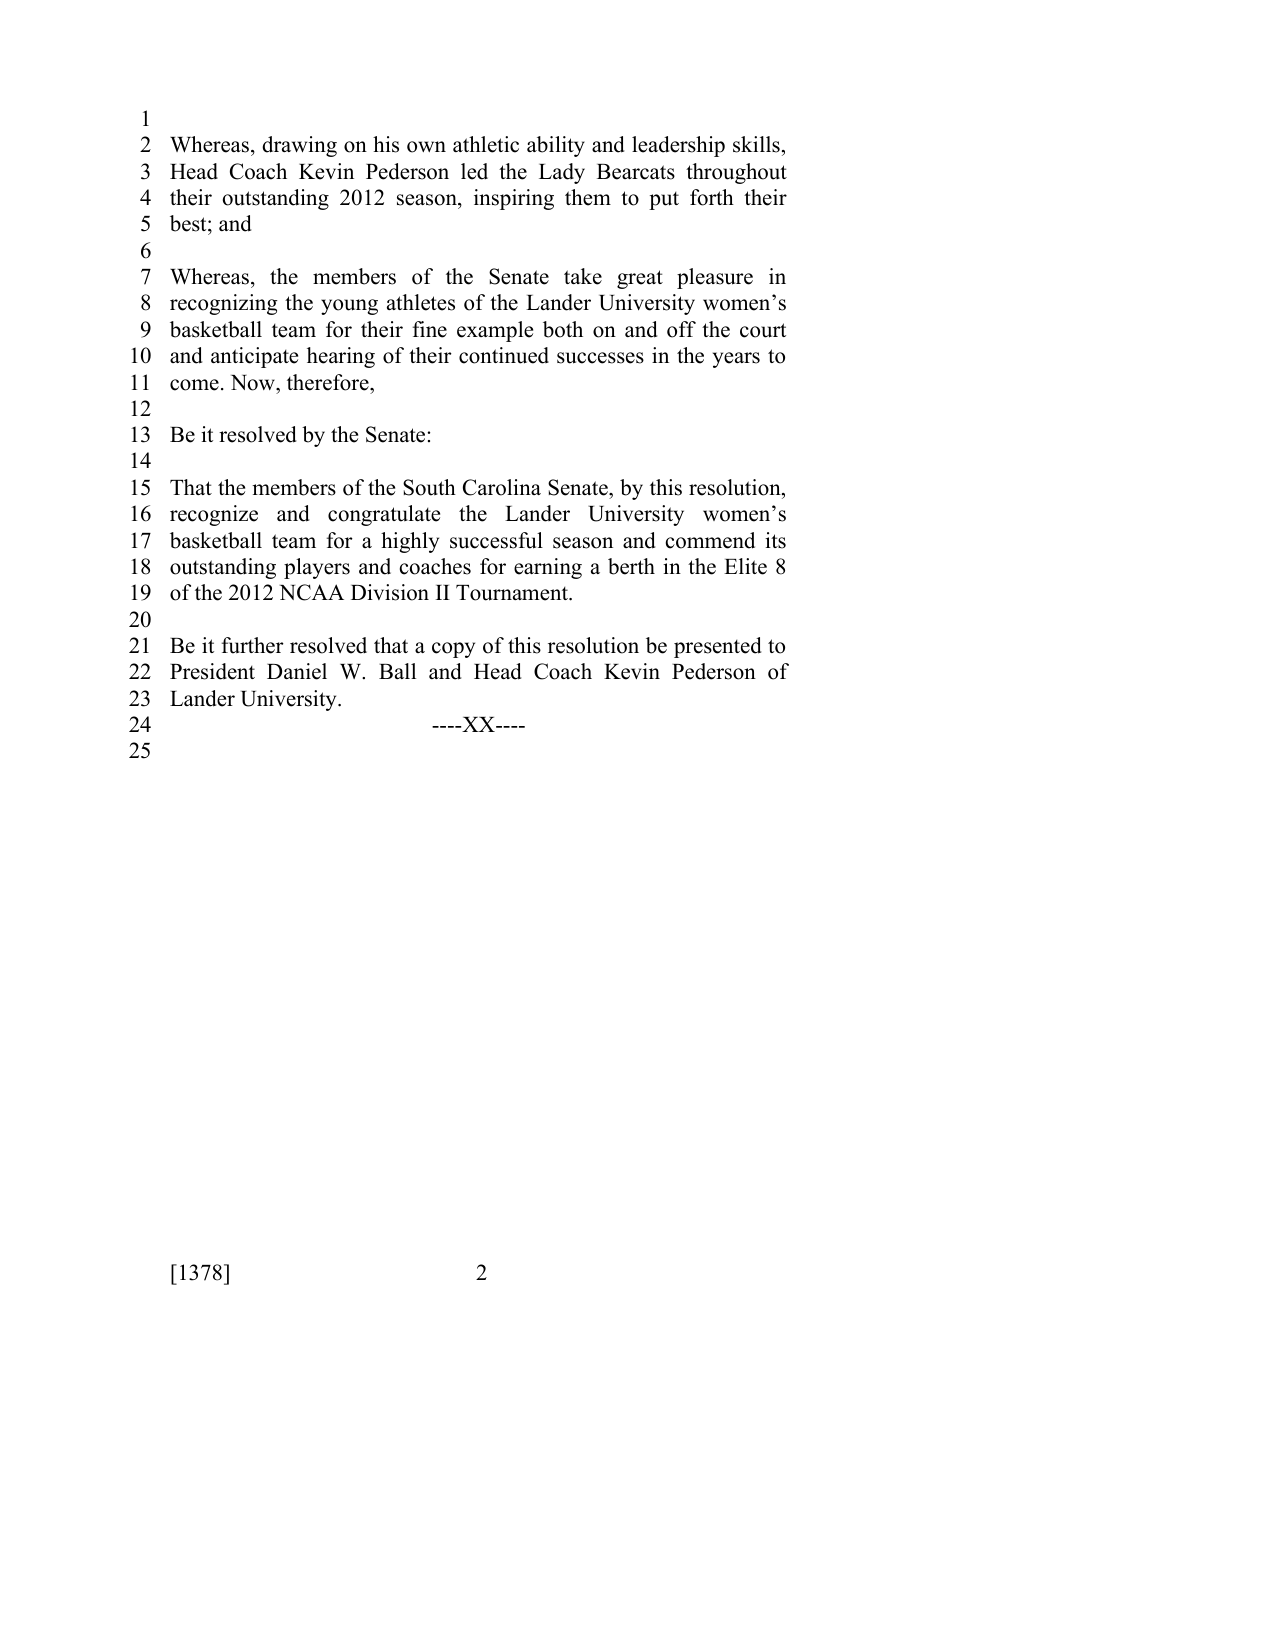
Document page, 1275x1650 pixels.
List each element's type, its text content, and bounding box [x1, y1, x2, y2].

text That the members of the South Carolina Senate, by this resolution, recognize and congratulate the Lander University women’s basketball team for a highly successful season and commend its outstanding players and coaches for earning a berth in the Elite 8 of the 2012 NCAA Division II Tournament. [169, 474, 787, 606]
text Be it further resolved that a copy of this resolution be presented to President Daniel W. Ball and Head Coach Kevin Pederson of Lander University. [169, 632, 787, 711]
text Whereas, drawing on his own athletic ability and leadership skills, Head Coach Kevin Pederson led the Lady Bearcats throughout their outstanding 2012 season, inspiring them to put forth their best; and [169, 131, 787, 237]
text ----XX---- [169, 711, 787, 737]
text Whereas, the members of the Senate take great pleasure in recognizing the young athletes of the Lander University women’s basketball team for their fine example both on and off the court and anticipate hearing of their continued successes in the years to come. Now, therefore, [169, 263, 787, 395]
text Be it resolved by the Senate: [169, 421, 787, 448]
